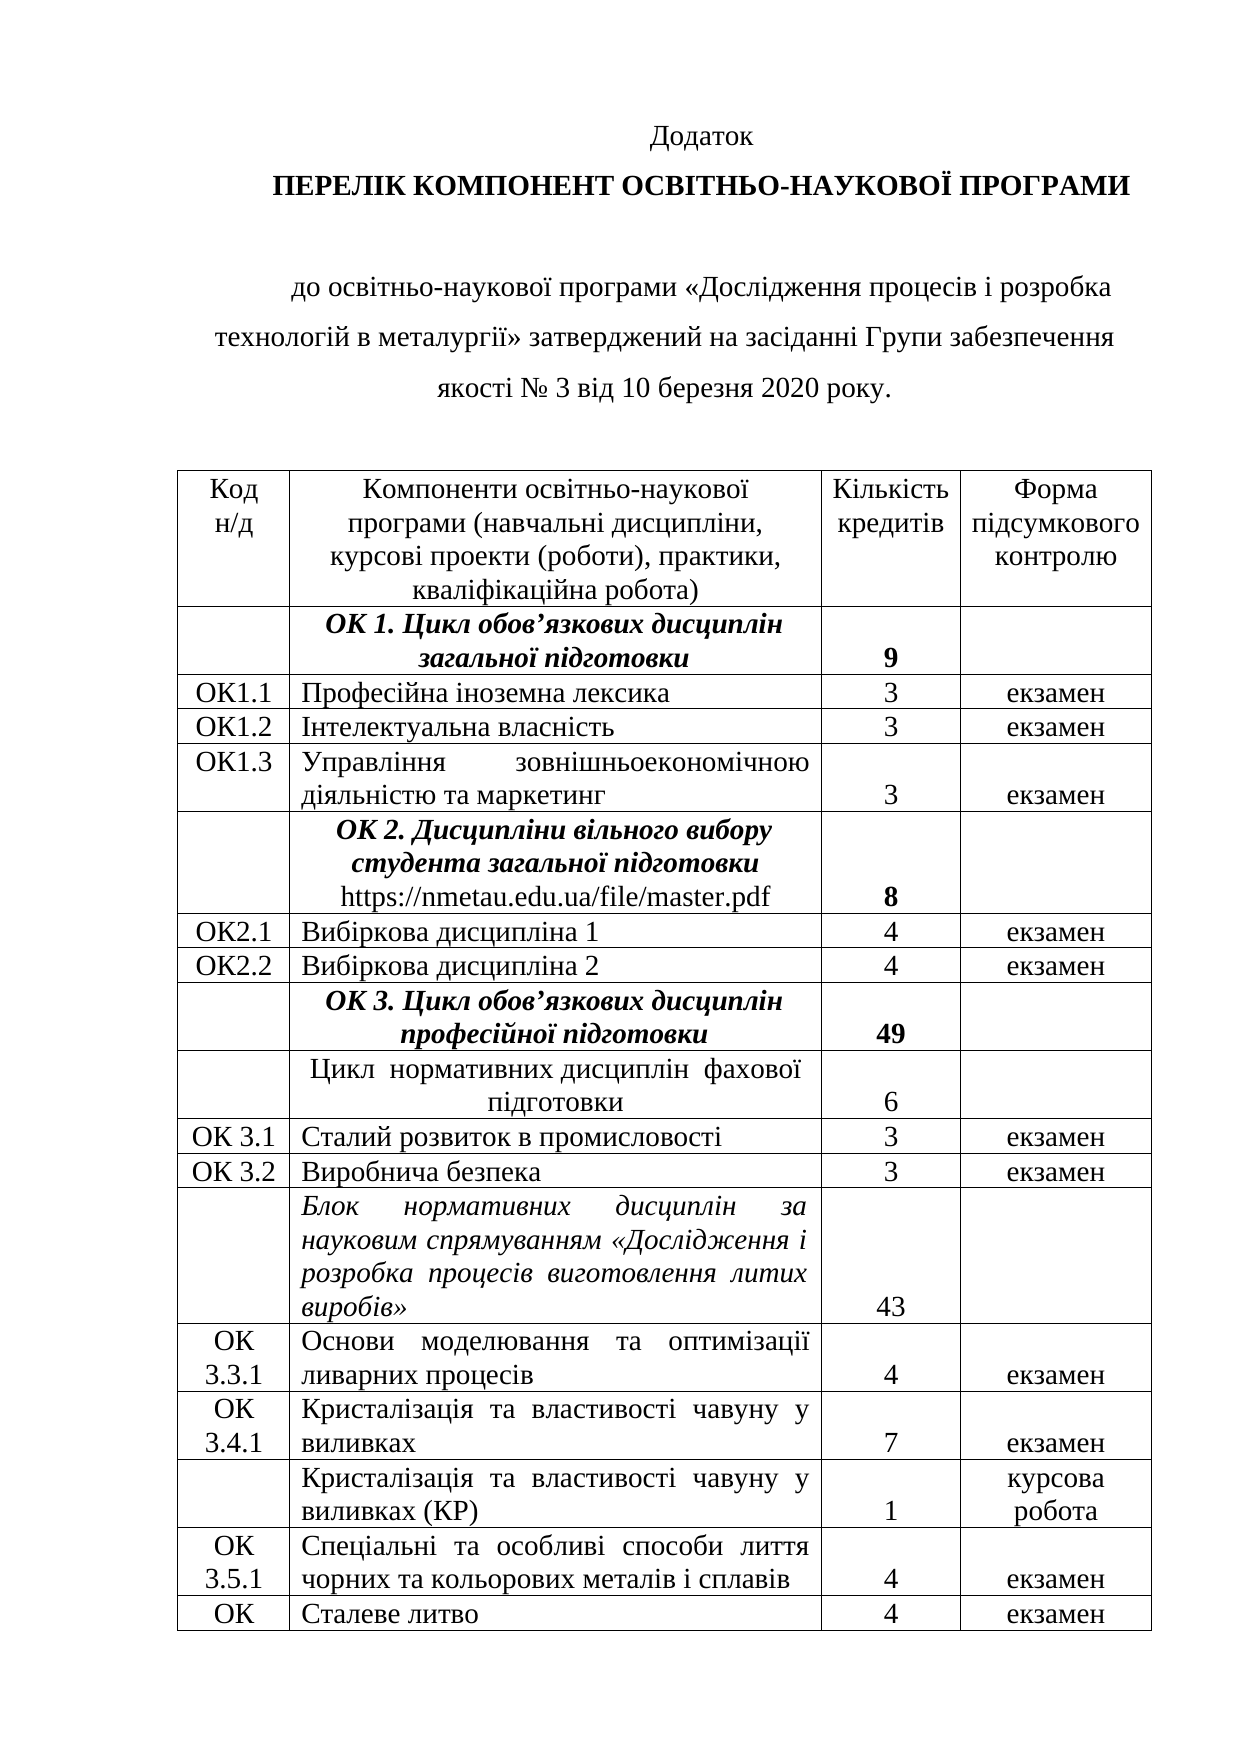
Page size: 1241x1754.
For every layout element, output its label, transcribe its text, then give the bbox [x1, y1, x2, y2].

table_cell екзамен [961, 1324, 1151, 1391]
table_cell ОК 3.4.1 [178, 1392, 289, 1459]
table_cell Кристалізація та властивості чавуну у виливках (КР) [290, 1460, 821, 1527]
table_header Компоненти освітньо-наукової програми (навчальні дисципліни, курсові проекти (роботи), практики, кваліфікаційна робота) [290, 471, 821, 606]
table_cell 3 [822, 1119, 960, 1153]
table_cell ОК2.1 [178, 914, 289, 947]
table_cell [178, 983, 289, 1050]
table_cell Кристалізація та властивості чавуну у виливках [290, 1392, 821, 1459]
table_cell Блок нормативних дисциплін за науковим спрямуванням «Дослідження і розробка процесів виготовлення литих виробів» [290, 1188, 821, 1322]
table_cell ОК 3. Цикл обов’язкових дисциплін професійної підготовки [290, 983, 821, 1050]
table_cell [178, 1051, 289, 1118]
table_cell Спеціальні та особливі способи лиття чорних та кольорових металів і сплавів [290, 1528, 821, 1595]
table_cell Основи моделювання та оптимізації ливарних процесів [290, 1324, 821, 1391]
table_cell ОК 3.6.1 [178, 1596, 289, 1629]
table_header Код н/д [178, 471, 289, 606]
table_cell ОК 3.5.1 [178, 1528, 289, 1595]
table_cell [178, 812, 289, 913]
table_cell 6 [822, 1051, 960, 1118]
table_cell 4 [822, 1528, 960, 1595]
table_cell 49 [822, 983, 960, 1050]
table_cell 4 [822, 1596, 960, 1629]
table_cell ОК1.3 [178, 744, 289, 811]
table_header Кількість кредитів [822, 471, 960, 606]
table_cell ОК 3.1 [178, 1119, 289, 1153]
table_cell екзамен [961, 1392, 1151, 1459]
table_cell 4 [822, 948, 960, 982]
table_cell Професійна іноземна лексика [290, 675, 821, 708]
table_cell ОК2.2 [178, 948, 289, 982]
table_cell Управління зовнішньоекономічною діяльністю та маркетинг [290, 744, 821, 811]
table_cell [178, 1460, 289, 1527]
table_cell [961, 607, 1151, 674]
table_cell екзамен [961, 675, 1151, 708]
table_cell Цикл нормативних дисциплін фахової підготовки [290, 1051, 821, 1118]
table_cell Сталеве литво [290, 1596, 821, 1629]
table_cell 9 [822, 607, 960, 674]
table_cell 8 [822, 812, 960, 913]
table_cell екзамен [961, 1528, 1151, 1595]
table_cell 3 [822, 1154, 960, 1187]
table_cell екзамен [961, 948, 1151, 982]
table_cell 7 [822, 1392, 960, 1459]
table_cell ОК1.2 [178, 709, 289, 743]
table_cell 43 [822, 1188, 960, 1322]
text ПЕРЕЛІК КОМПОНЕНТ ОСВІТНЬО-НАУКОВОЇ ПРОГРАМИ [177, 168, 1152, 202]
table_cell екзамен [961, 709, 1151, 743]
table_cell Інтелектуальна власність [290, 709, 821, 743]
table_cell екзамен [961, 1154, 1151, 1187]
table_cell екзамен [961, 1596, 1151, 1629]
table_cell ОК 1. Цикл обов’язкових дисциплін загальної підготовки [290, 607, 821, 674]
table_header Форма підсумкового контролю [961, 471, 1151, 606]
table_cell 3 [822, 675, 960, 708]
table_cell екзамен [961, 914, 1151, 947]
table_cell 3 [822, 709, 960, 743]
table_cell екзамен [961, 1119, 1151, 1153]
table_cell [178, 607, 289, 674]
table_cell [961, 812, 1151, 913]
table_cell Вибіркова дисципліна 2 [290, 948, 821, 982]
table_cell ОК 3.3.1 [178, 1324, 289, 1391]
table_cell Сталий розвиток в промисловості [290, 1119, 821, 1153]
table_cell ОК1.1 [178, 675, 289, 708]
table_cell ОК 3.2 [178, 1154, 289, 1187]
table_cell 3 [822, 744, 960, 811]
table_cell екзамен [961, 744, 1151, 811]
table_cell 4 [822, 1324, 960, 1391]
table_cell ОК 2. Дисципліни вільного вибору студента загальної підготовки https://nmetau.edu.ua/file/master.pdf [290, 812, 821, 913]
table_cell 4 [822, 914, 960, 947]
table_cell [961, 983, 1151, 1050]
table_cell [961, 1188, 1151, 1322]
text до освітньо-наукової програми «Дослідження процесів і розробка технологій в металургії» затверджений на засіданні Групи забезпечення якості № 3 від 10 березня 2020 року. [177, 269, 1152, 403]
text Додаток [177, 118, 1152, 152]
table_cell Вибіркова дисципліна 1 [290, 914, 821, 947]
table_cell [178, 1188, 289, 1322]
table_cell курсова робота [961, 1460, 1151, 1527]
table_cell [961, 1051, 1151, 1118]
table_cell Виробнича безпека [290, 1154, 821, 1187]
table_cell 1 [822, 1460, 960, 1527]
